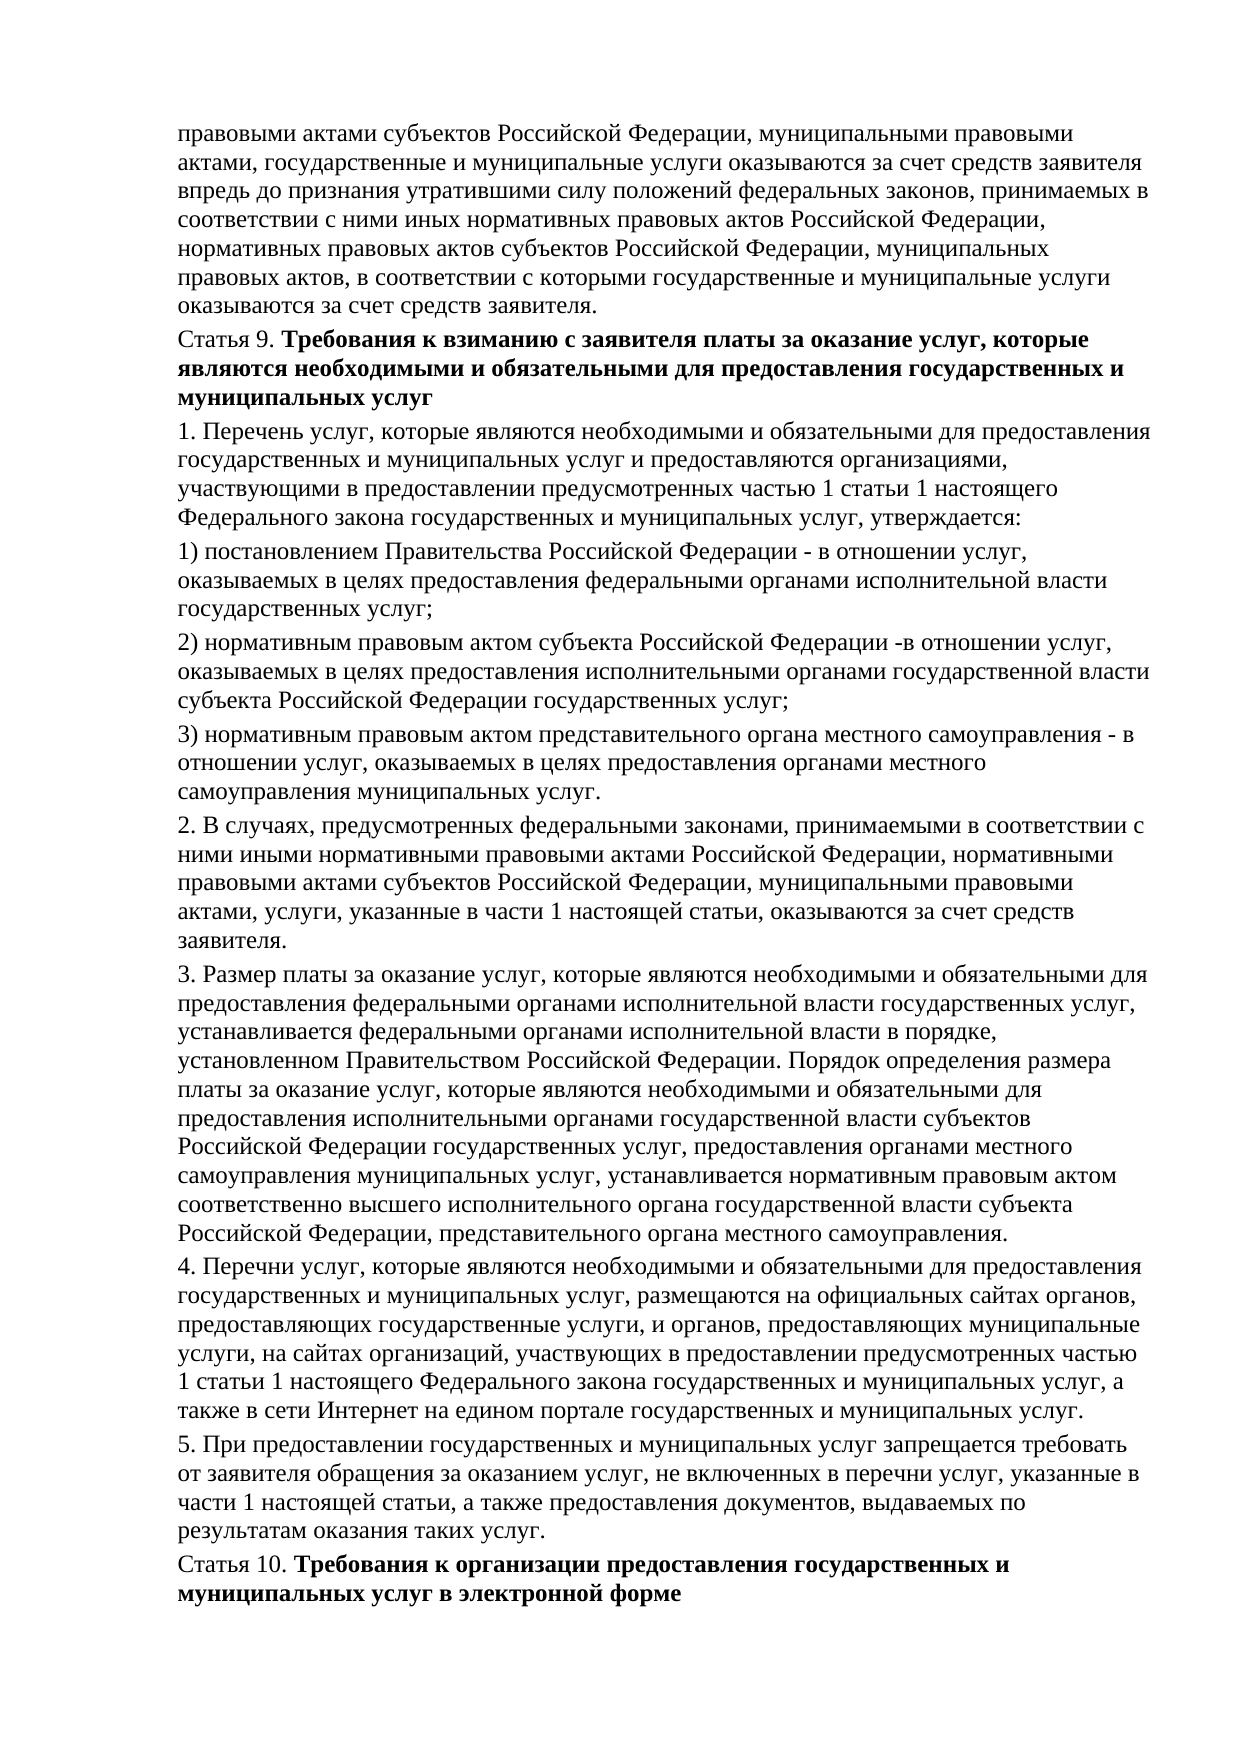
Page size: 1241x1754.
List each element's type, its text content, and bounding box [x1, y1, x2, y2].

text Статья 10. Требования к организации предоставления государственных и муниципальных услуг в электронной форме [177, 1549, 1152, 1607]
text 3) нормативным правовым актом представительного органа местного самоуправления - в отношении услуг, оказываемых в целях предоставления органами местного самоуправления муниципальных услуг. [177, 719, 1152, 805]
text 1. Перечень услуг, которые являются необходимыми и обязательными для предоставления государственных и муниципальных услуг и предоставляются организациями, участвующими в предоставлении предусмотренных частью 1 статьи 1 настоящего Федерального закона государственных и муниципальных услуг, утверждается: [177, 416, 1152, 531]
text 3. Размер платы за оказание услуг, которые являются необходимыми и обязательными для предоставления федеральными органами исполнительной власти государственных услуг, устанавливается федеральными органами исполнительной власти в порядке, установленном Правительством Российской Федерации. Порядок определения размера платы за оказание услуг, которые являются необходимыми и обязательными для предоставления исполнительными органами государственной власти субъектов Российской Федерации государственных услуг, предоставления органами местного самоуправления муниципальных услуг, устанавливается нормативным правовым актом соответственно высшего исполнительного органа государственной власти субъекта Российской Федерации, представительного органа местного самоуправления. [177, 959, 1152, 1246]
text 5. При предоставлении государственных и муниципальных услуг запрещается требовать от заявителя обращения за оказанием услуг, не включенных в перечни услуг, указанные в части 1 настоящей статьи, а также предоставления документов, выдаваемых по результатам оказания таких услуг. [177, 1429, 1152, 1544]
text 2) нормативным правовым актом субъекта Российской Федерации -в отношении услуг, оказываемых в целях предоставления исполнительными органами государственной власти субъекта Российской Федерации государственных услуг; [177, 627, 1152, 713]
text 2. В случаях, предусмотренных федеральными законами, принимаемыми в соответствии с ними иными нормативными правовыми актами Российской Федерации, нормативными правовыми актами субъектов Российской Федерации, муниципальными правовыми актами, услуги, указанные в части 1 настоящей статьи, оказываются за счет средств заявителя. [177, 810, 1152, 954]
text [177, 118, 1152, 319]
text 4. Перечни услуг, которые являются необходимыми и обязательными для предоставления государственных и муниципальных услуг, размещаются на официальных сайтах органов, предоставляющих государственные услуги, и органов, предоставляющих муниципальные услуги, на сайтах организаций, участвующих в предоставлении предусмотренных частью 1 статьи 1 настоящего Федерального закона государственных и муниципальных услуг, а также в сети Интернет на едином портале государственных и муниципальных услуг. [177, 1251, 1152, 1424]
text Статья 9. Требования к взиманию с заявителя платы за оказание услуг, которые являются необходимыми и обязательными для предоставления государственных и муниципальных услуг [177, 324, 1152, 411]
text 1) постановлением Правительства Российской Федерации - в отношении услуг, оказываемых в целях предоставления федеральными органами исполнительной власти государственных услуг; [177, 536, 1152, 622]
